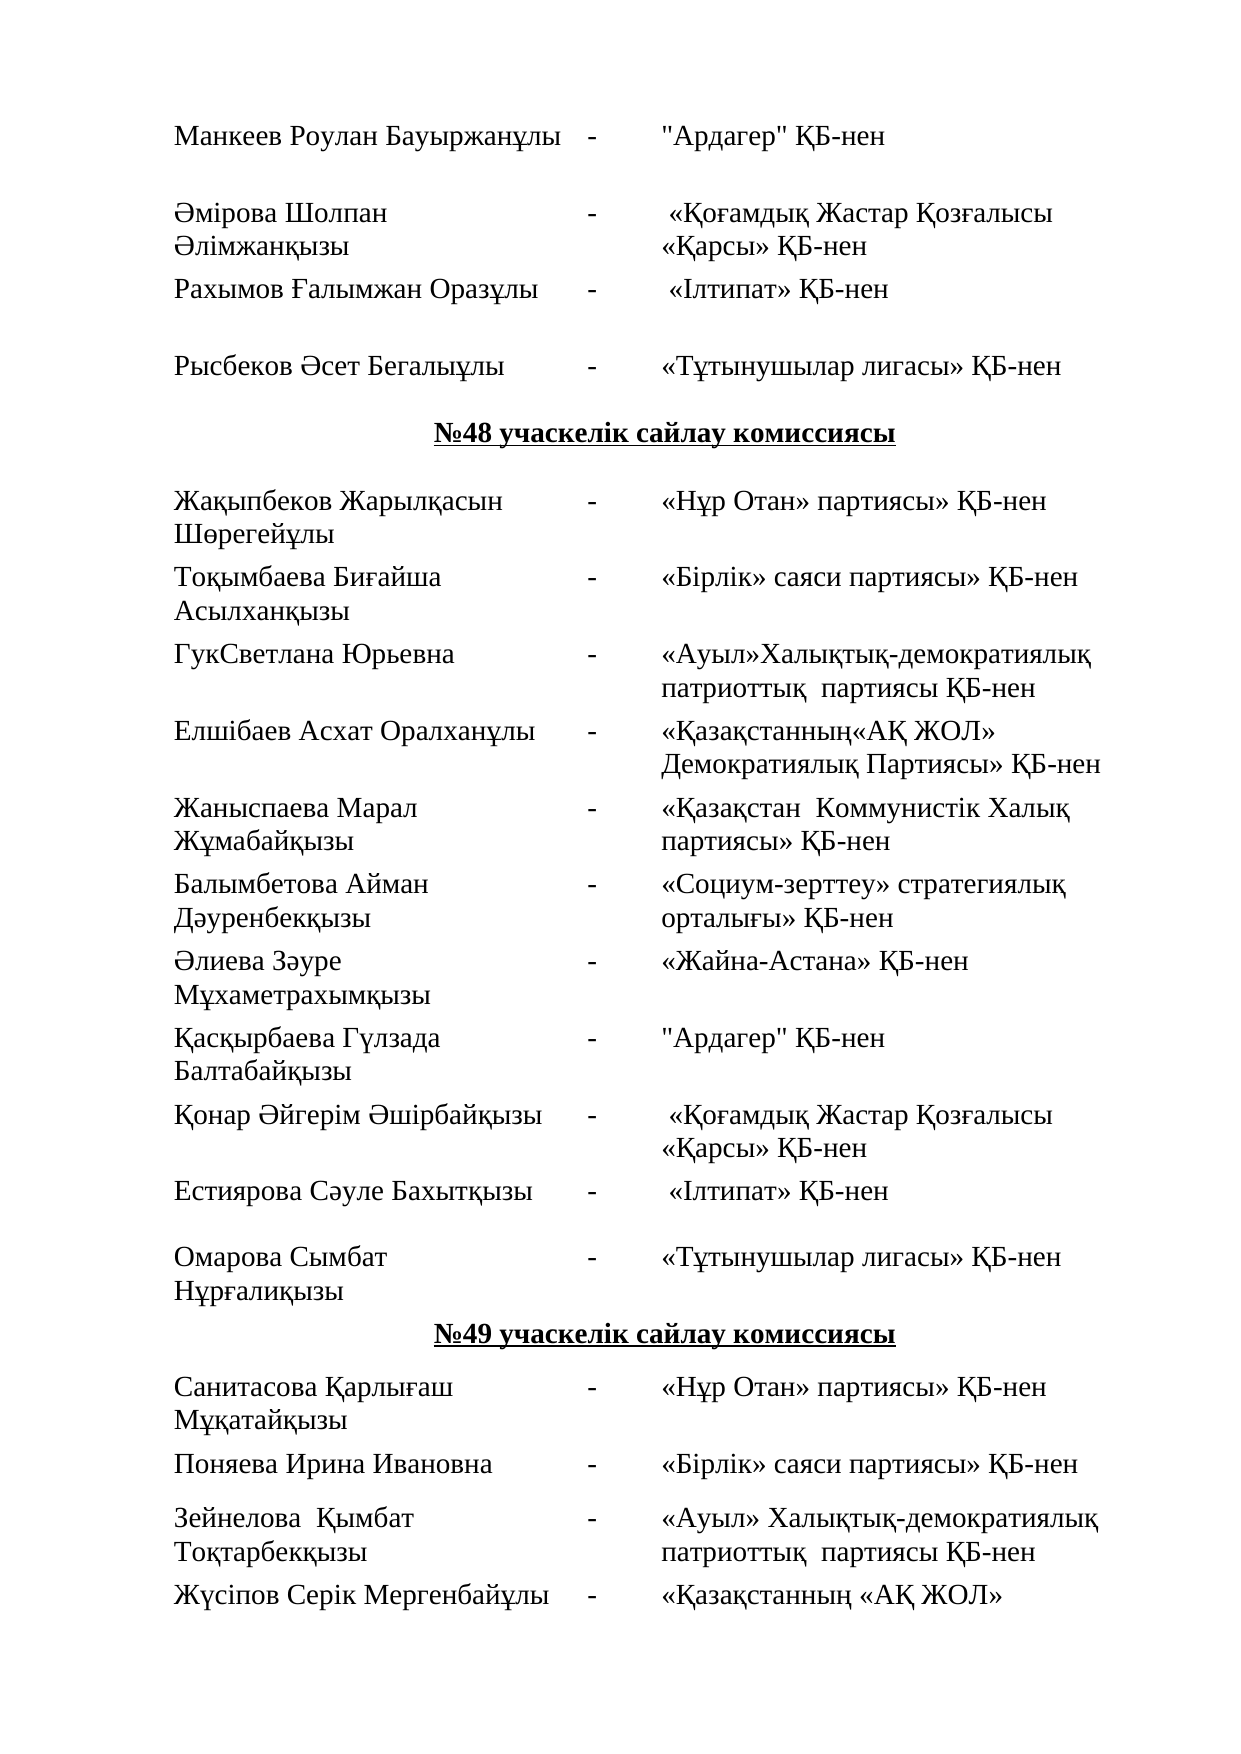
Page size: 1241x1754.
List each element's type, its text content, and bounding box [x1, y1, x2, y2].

table_cell - [576, 1020, 650, 1097]
table_cell «Ауыл»Халықтық-демократиялық патриоттық партиясы ҚБ-нен [650, 636, 1167, 713]
table_cell - [576, 790, 650, 866]
table_cell - [576, 272, 650, 348]
table_header - [576, 1369, 650, 1446]
table_cell - [576, 349, 650, 416]
table_cell «Бірлік» саяси партиясы» ҚБ-нен [650, 1446, 1167, 1500]
table_cell Омарова Сымбат Нұрғалиқызы [163, 1240, 576, 1316]
table_cell Манкеев Роулан Бауыржанұлы [163, 118, 576, 195]
table_header - [576, 483, 650, 559]
table_cell «Тұтынушылар лигасы» ҚБ-нен [650, 1240, 1167, 1316]
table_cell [650, 1577, 1167, 1636]
table_header Санитасова Қарлығаш Мұқатайқызы [163, 1369, 576, 1446]
table_cell - [576, 1097, 650, 1173]
table_cell - [576, 1446, 650, 1500]
table_cell «Қазақстан Коммунистік Халық партиясы» ҚБ-нен [650, 790, 1167, 866]
table_cell - [576, 559, 650, 636]
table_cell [163, 1577, 576, 1636]
table_cell «Ілтипат» ҚБ-нен [650, 1174, 1167, 1239]
table_cell Поняева Ирина Ивановна [163, 1446, 576, 1500]
table_cell - [576, 636, 650, 713]
table_cell - [576, 1240, 650, 1316]
table_cell «Социум-зерттеу» стратегиялық орталығы» ҚБ-нен [650, 866, 1167, 943]
table_cell - [576, 1577, 650, 1636]
table_cell Әмірова Шолпан Әлімжанқызы [163, 195, 576, 272]
table_cell «Жайна-Астана» ҚБ-нен [650, 943, 1167, 1020]
table_cell - [576, 866, 650, 943]
table_cell Балымбетова Айман Дәуренбекқызы [163, 866, 576, 943]
table_cell Әлиева Зәуре Мұхаметрахымқызы [163, 943, 576, 1020]
text №48 учаскелік сайлау комиссиясы [177, 416, 1152, 449]
table_cell ГукСветлана Юрьевна [163, 636, 576, 713]
table_cell Зейнелова Қымбат Тоқтарбекқызы [163, 1500, 576, 1577]
table_cell Қонар Әйгерім Әшірбайқызы [163, 1097, 576, 1173]
table_cell - [576, 1500, 650, 1577]
table_cell "Ардагер" ҚБ-нен [650, 118, 1167, 195]
table_cell «Ауыл» Халықтық-демократиялық патриоттық партиясы ҚБ-нен [650, 1500, 1167, 1577]
table_cell «Қазақстанның«АҚ ЖОЛ» Демократиялық Партиясы» ҚБ-нен [650, 713, 1167, 790]
table_header Жақыпбеков Жарылқасын Шөрегейұлы [163, 483, 576, 559]
table_cell "Ардагер" ҚБ-нен [650, 1020, 1167, 1097]
table_cell «Қоғамдық Жастар Қозғалысы «Қарсы» ҚБ-нен [650, 1097, 1167, 1173]
table_cell Рахымов Ғалымжан Оразұлы [163, 272, 576, 348]
table_cell «Қоғамдық Жастар Қозғалысы «Қарсы» ҚБ-нен [650, 195, 1167, 272]
text №49 учаскелік сайлау комиссиясы [177, 1316, 1152, 1350]
table_cell - [576, 1174, 650, 1239]
table_cell Тоқымбаева Биғайша Асылханқызы [163, 559, 576, 636]
table_cell «Тұтынушылар лигасы» ҚБ-нен [650, 349, 1167, 416]
table_cell - [576, 118, 650, 195]
table_cell Қасқырбаева Гүлзада Балтабайқызы [163, 1020, 576, 1097]
table_cell Жаныспаева Марал Жұмабайқызы [163, 790, 576, 866]
table_cell - [576, 713, 650, 790]
table_cell Елшібаев Асхат Оралханұлы [163, 713, 576, 790]
table_cell Рысбеков Әсет Бегалыұлы [163, 349, 576, 416]
table_cell «Ілтипат» ҚБ-нен [650, 272, 1167, 348]
table_cell Естиярова Сәуле Бахытқызы [163, 1174, 576, 1239]
table_header «Нұр Отан» партиясы» ҚБ-нен [650, 483, 1167, 559]
table_cell - [576, 195, 650, 272]
table_cell «Бірлік» саяси партиясы» ҚБ-нен [650, 559, 1167, 636]
table_header «Нұр Отан» партиясы» ҚБ-нен [650, 1369, 1167, 1446]
table_cell - [576, 943, 650, 1020]
